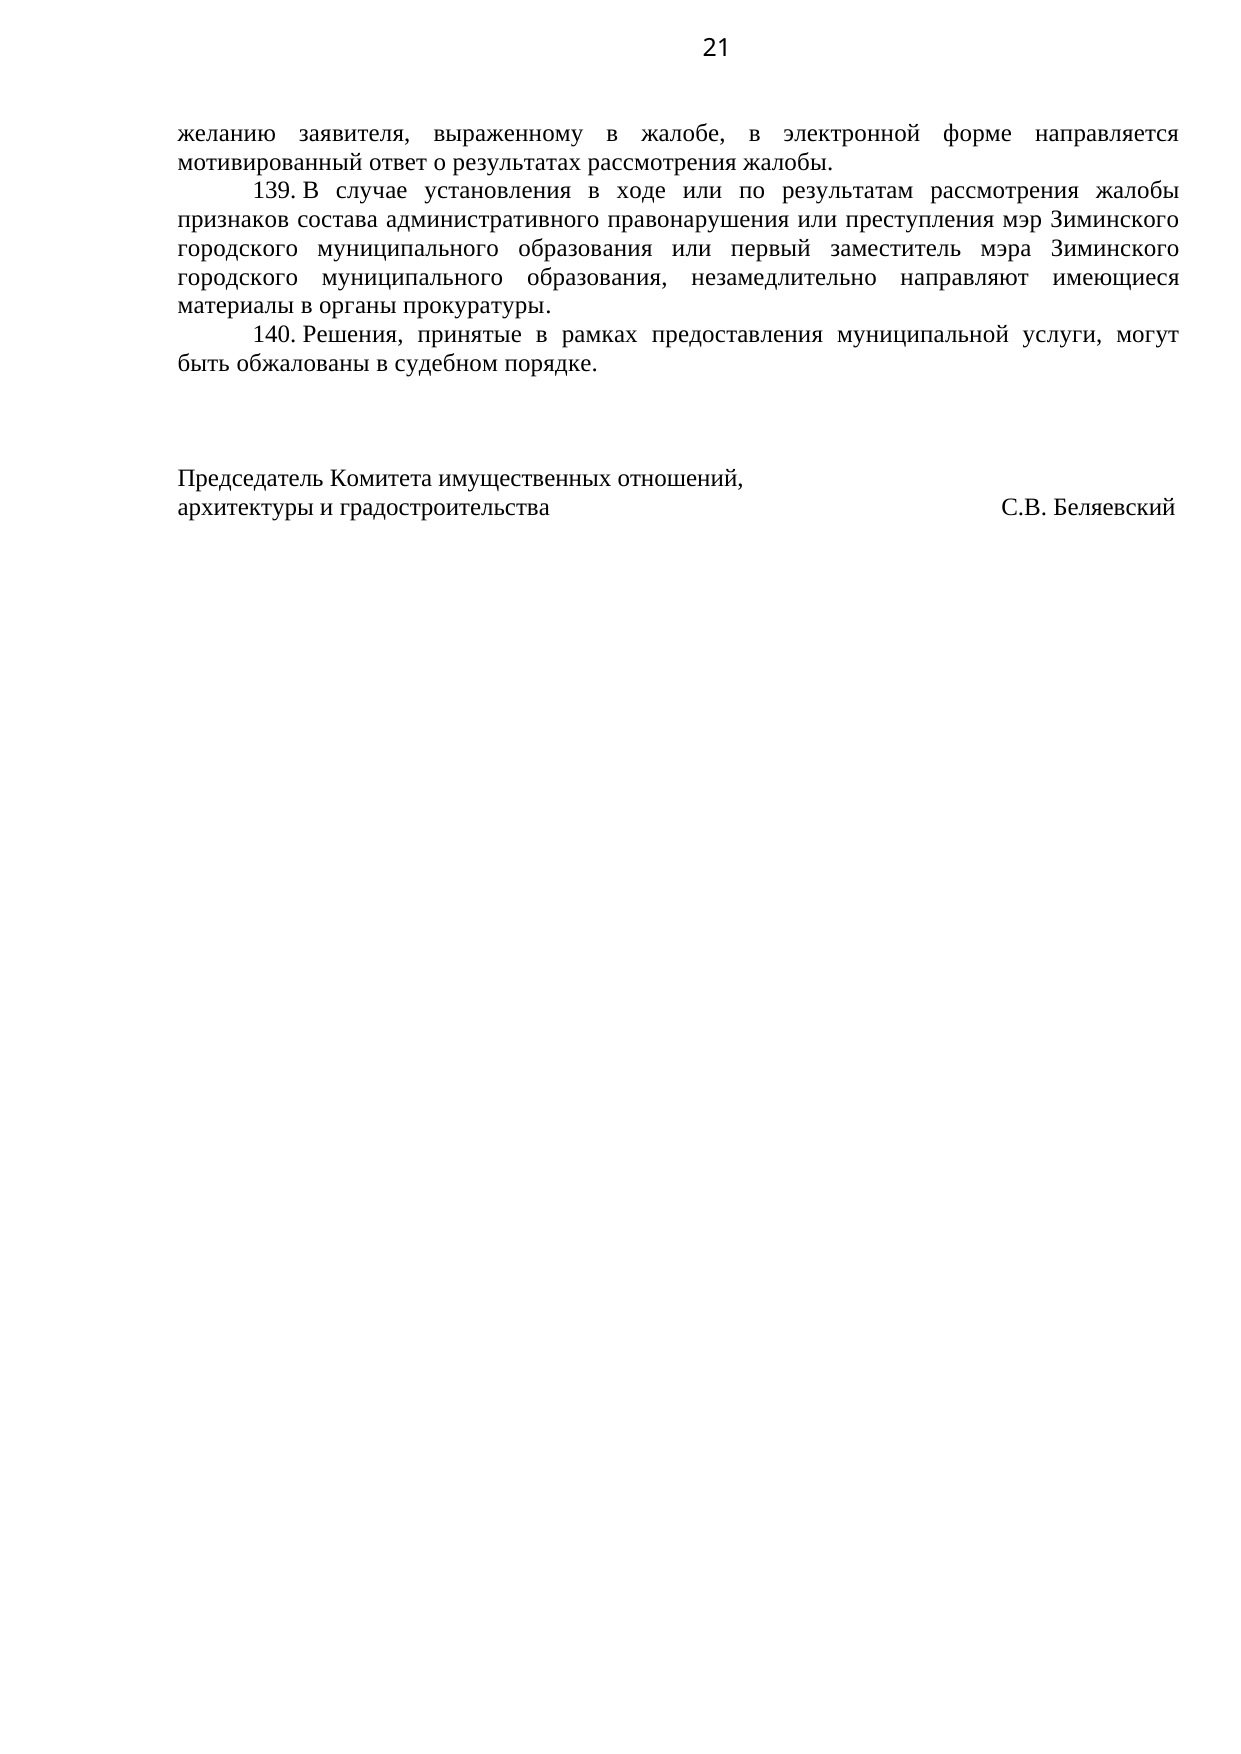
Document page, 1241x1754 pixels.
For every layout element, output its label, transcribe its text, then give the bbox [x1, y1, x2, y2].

text Председатель Комитета имущественных отношений, [177, 463, 1181, 492]
text 139. В случае установления в ходе или по результатам рассмотрения жалобы признаков состава административного правонарушения или преступления мэр Зиминского городского муниципального образования или первый заместитель мэра Зиминского городского муниципального образования, незамедлительно направляют имеющиеся материалы в органы прокуратуры. [177, 176, 1181, 319]
text 140. Решения, принятые в рамках предоставления муниципальной услуги, могут быть обжалованы в судебном порядке. [177, 319, 1181, 377]
text архитектуры и градостроительства С.В. Беляевский [177, 492, 1181, 521]
